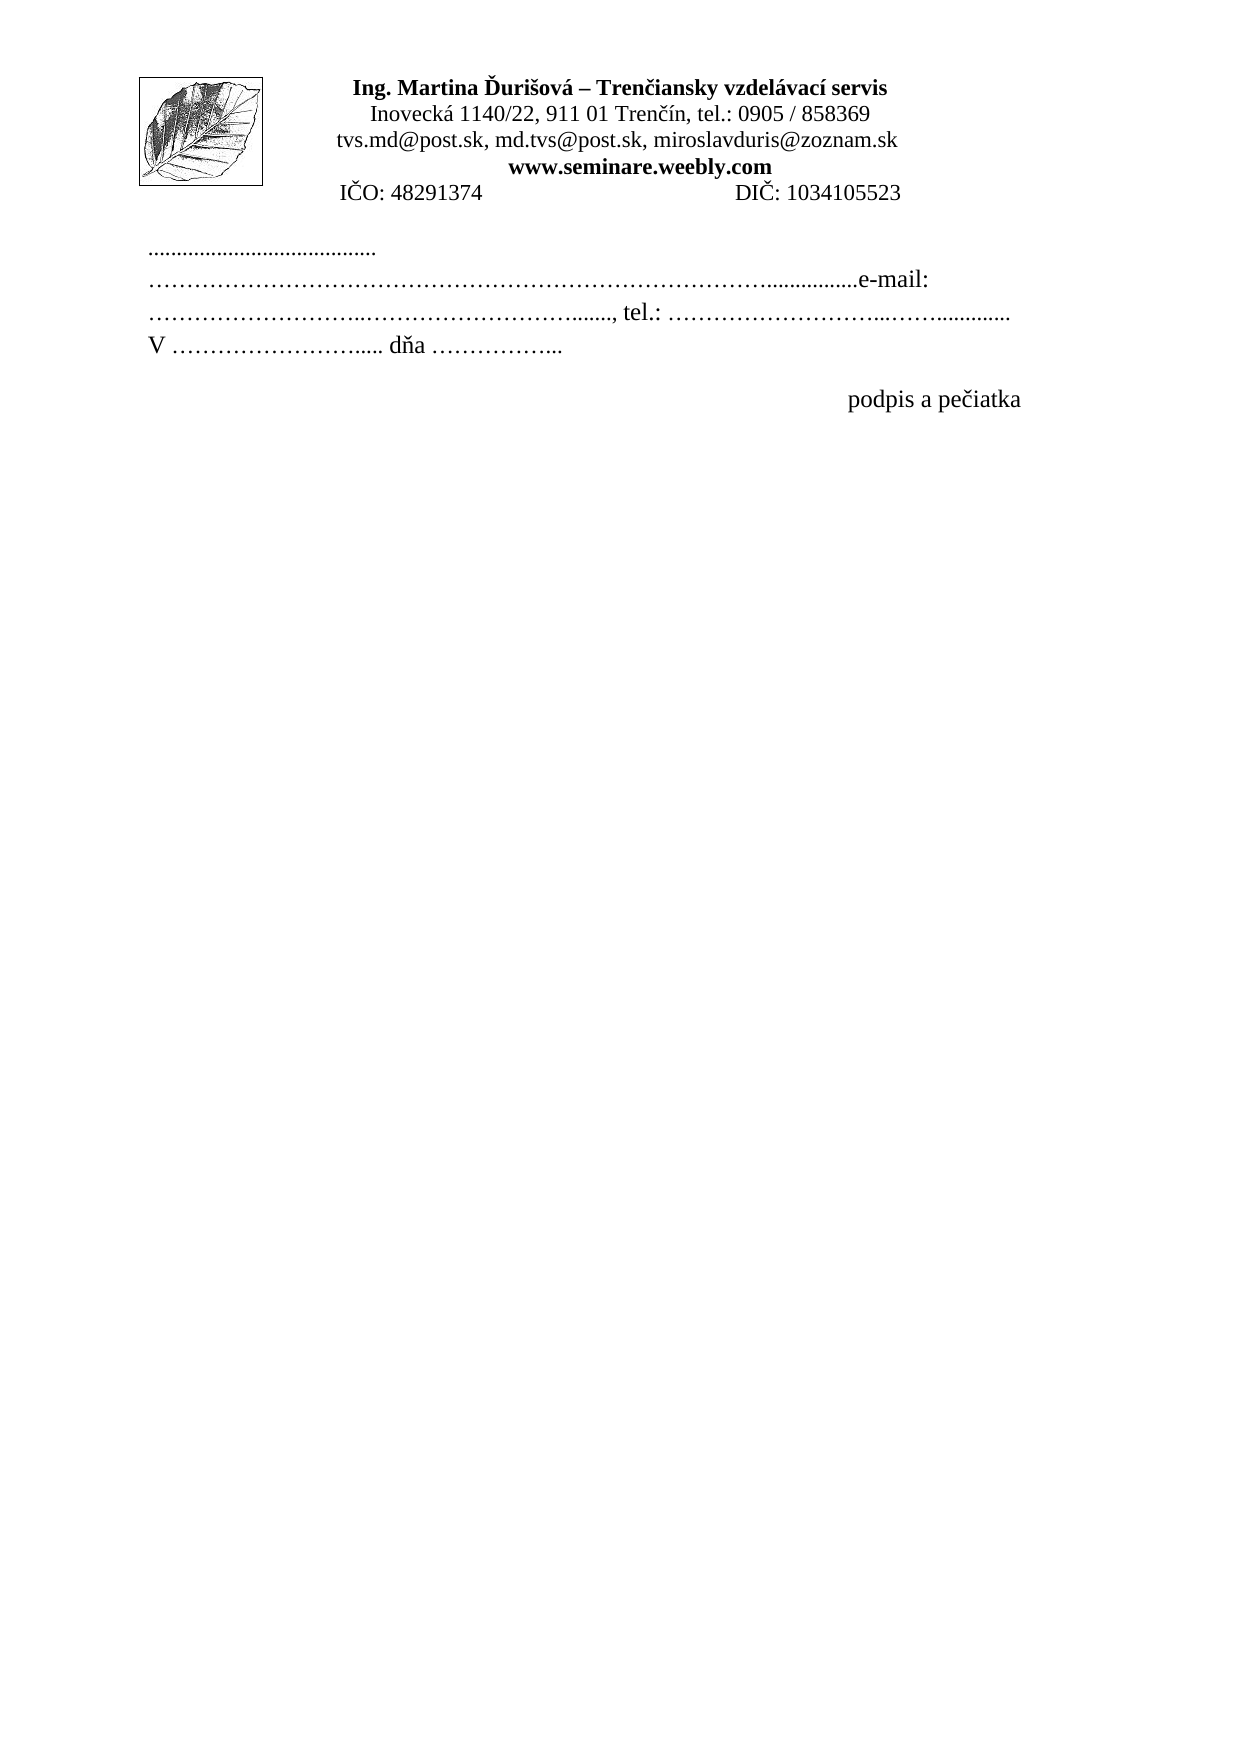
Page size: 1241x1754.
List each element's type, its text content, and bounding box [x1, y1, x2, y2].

text podpis a pečiatka [185, 384, 1093, 413]
picture [140, 78, 262, 185]
